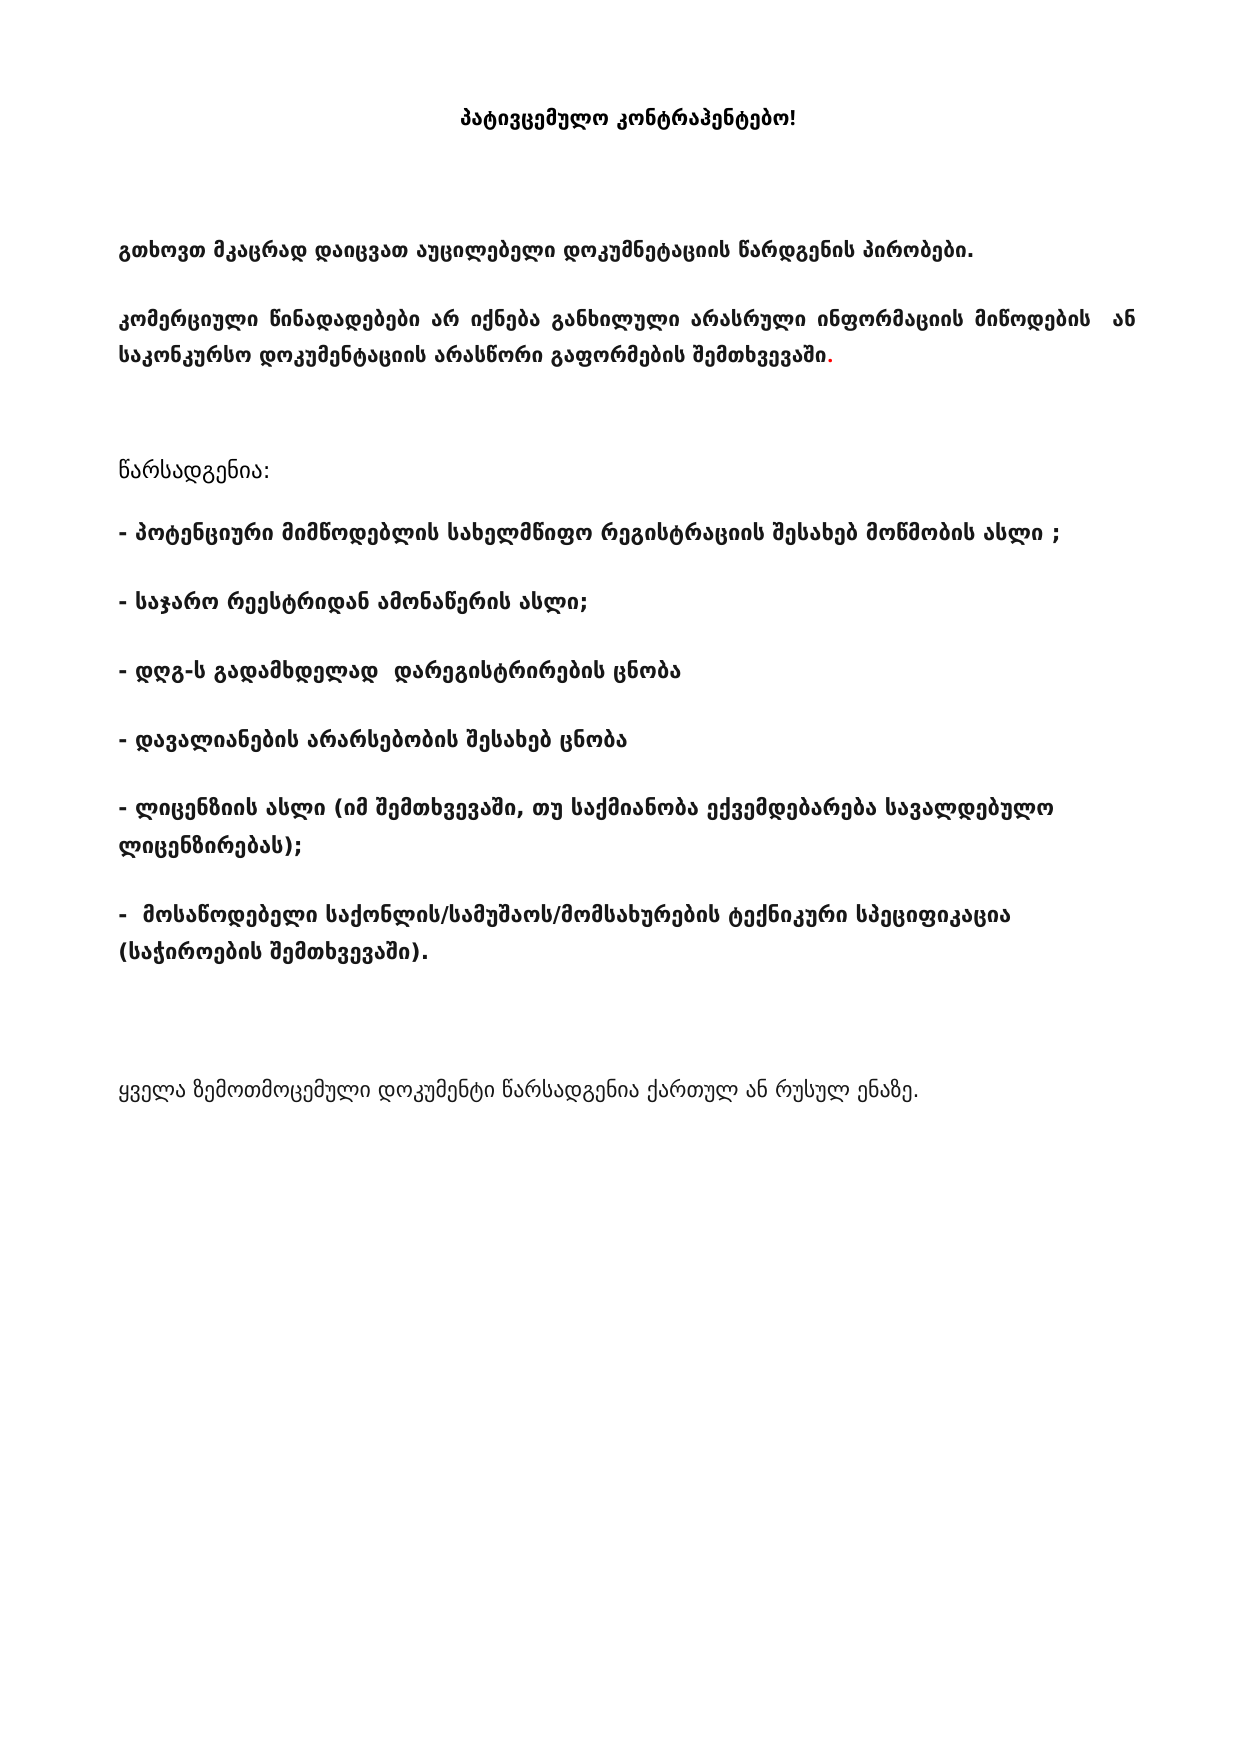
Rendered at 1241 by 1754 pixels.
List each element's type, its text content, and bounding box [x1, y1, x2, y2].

text წარსადგენია: [118, 457, 1137, 484]
text - დღგ-ს გადამხდელად დარეგისტრირების ცნობა [118, 646, 1137, 683]
text - დავალიანების არარსებობის შესახებ ცნობა [118, 715, 1137, 752]
text - ლიცენზიის ასლი (იმ შემთხვევაში, თუ საქმიანობა ექვემდებარება სავალდებულო ლიცენზირებას); [118, 783, 1137, 858]
text ყველა ზემოთმოცემული დოკუმენტი წარსადგენია ქართულ ან რუსულ ენაზე. [118, 1065, 1137, 1102]
text პატივცემულო კონტრაჰენტებო! [118, 103, 1137, 131]
text - პოტენციური მიმწოდებლის სახელმწიფო რეგისტრაციის შესახებ მოწმობის ასლი ; [118, 508, 1137, 546]
text - მოსაწოდებელი საქონლის/სამუშაოს/მომსახურების ტექნიკური სპეციფიკაცია (საჭიროების შემთხვევაში). [118, 890, 1137, 965]
text გთხოვთ მკაცრად დაიცვათ აუცილებელი დოკუმნეტაციის წარდგენის პირობები. [118, 225, 1137, 263]
text კომერციული წინადადებები არ იქნება განხილული არასრული ინფორმაციის მიწოდების ან საკონკურსო დოკუმენტაციის არასწორი გაფორმების შემთხვევაში. [118, 294, 1137, 369]
text - საჯარო რეესტრიდან ამონაწერის ასლი; [118, 577, 1137, 615]
